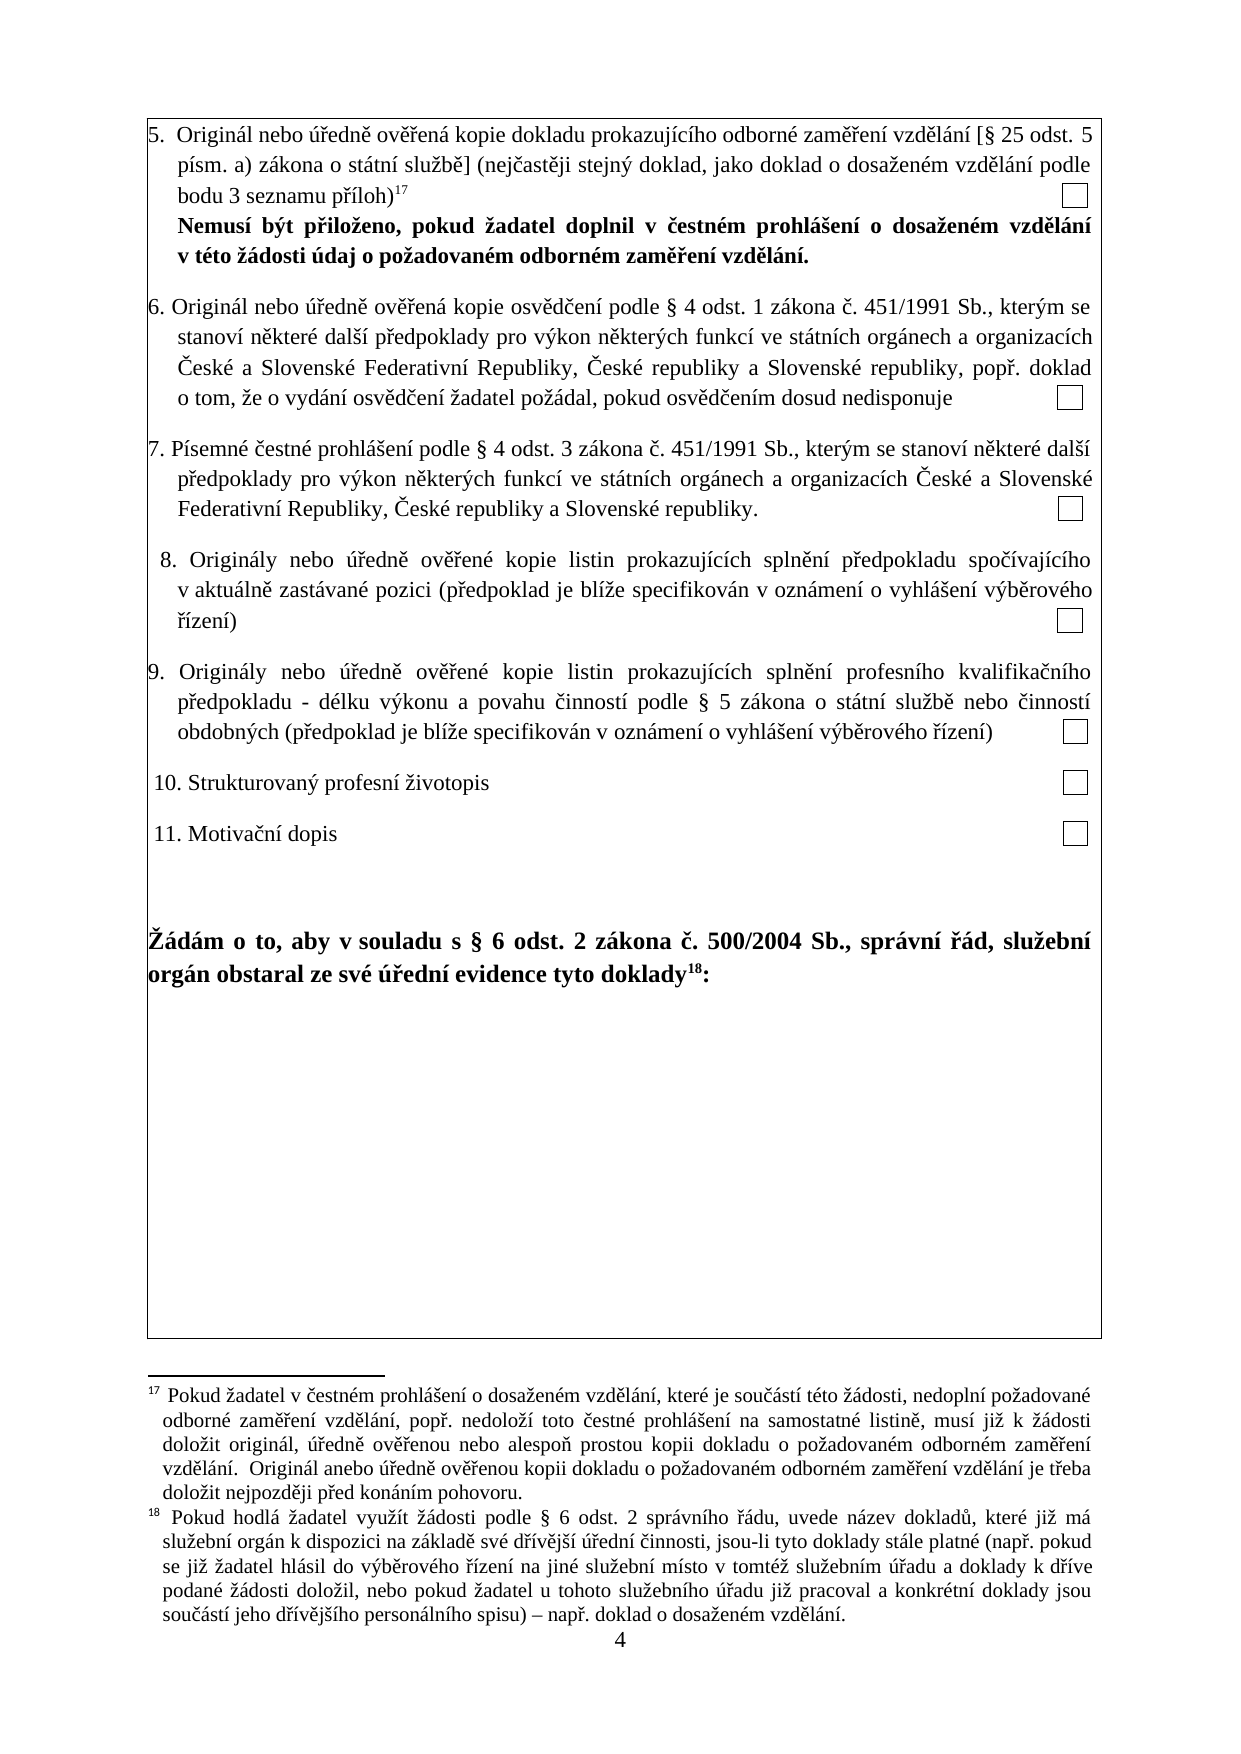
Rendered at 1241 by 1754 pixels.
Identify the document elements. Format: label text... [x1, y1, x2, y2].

text 6. Originál nebo úředně ověřená kopie osvědčení podle § 4 odst. 1 zákona č. 451/1991 Sb., kterým se stanoví některé další předpoklady pro výkon některých funkcí ve státních orgánech a organizacích České a Slovenské Federativní Republiky, České republiky a Slovenské republiky, popř. doklad o tom, že o vydání osvědčení žadatel požádal, pokud osvědčením dosud nedisponuje [148, 290, 1101, 410]
text 8. Originály nebo úředně ověřené kopie listin prokazujících splnění předpokladu spočívajícího v aktuálně zastávané pozici (předpoklad je blíže specifikován v oznámení o vyhlášení výběrového řízení) [148, 543, 1101, 633]
text 7. Písemné čestné prohlášení podle § 4 odst. 3 zákona č. 451/1991 Sb., kterým se stanoví některé další předpoklady pro výkon některých funkcí ve státních orgánech a organizacích České a Slovenské Federativní Republiky, České republiky a Slovenské republiky. [148, 432, 1101, 522]
text Nemusí být přiloženo, pokud žadatel doplnil v čestném prohlášení o dosaženém vzdělání v této žádosti údaj o požadovaném odborném zaměření vzdělání. [148, 209, 1101, 268]
text Žádám o to, aby v souladu s § 6 odst. 2 zákona č. 500/2004 Sb., správní řád, služební orgán obstaral ze své úřední evidence tyto doklady: [148, 923, 1101, 988]
text 11. Motivační dopis [148, 817, 1101, 847]
text 10. Strukturovaný profesní životopis [148, 766, 1101, 796]
text 5. Originál nebo úředně ověřená kopie dokladu prokazujícího odborné zaměření vzdělání [§ 25 odst. 5 písm. a) zákona o státní službě] (nejčastěji stejný doklad, jako doklad o dosaženém vzdělání podle bodu 3 seznamu příloh) [148, 119, 1101, 208]
text 9. Originály nebo úředně ověřené kopie listin prokazujících splnění profesního kvalifikačního předpokladu - délku výkonu a povahu činností podle § 5 zákona o státní službě nebo činností obdobných (předpoklad je blíže specifikován v oznámení o vyhlášení výběrového řízení) [148, 654, 1101, 744]
